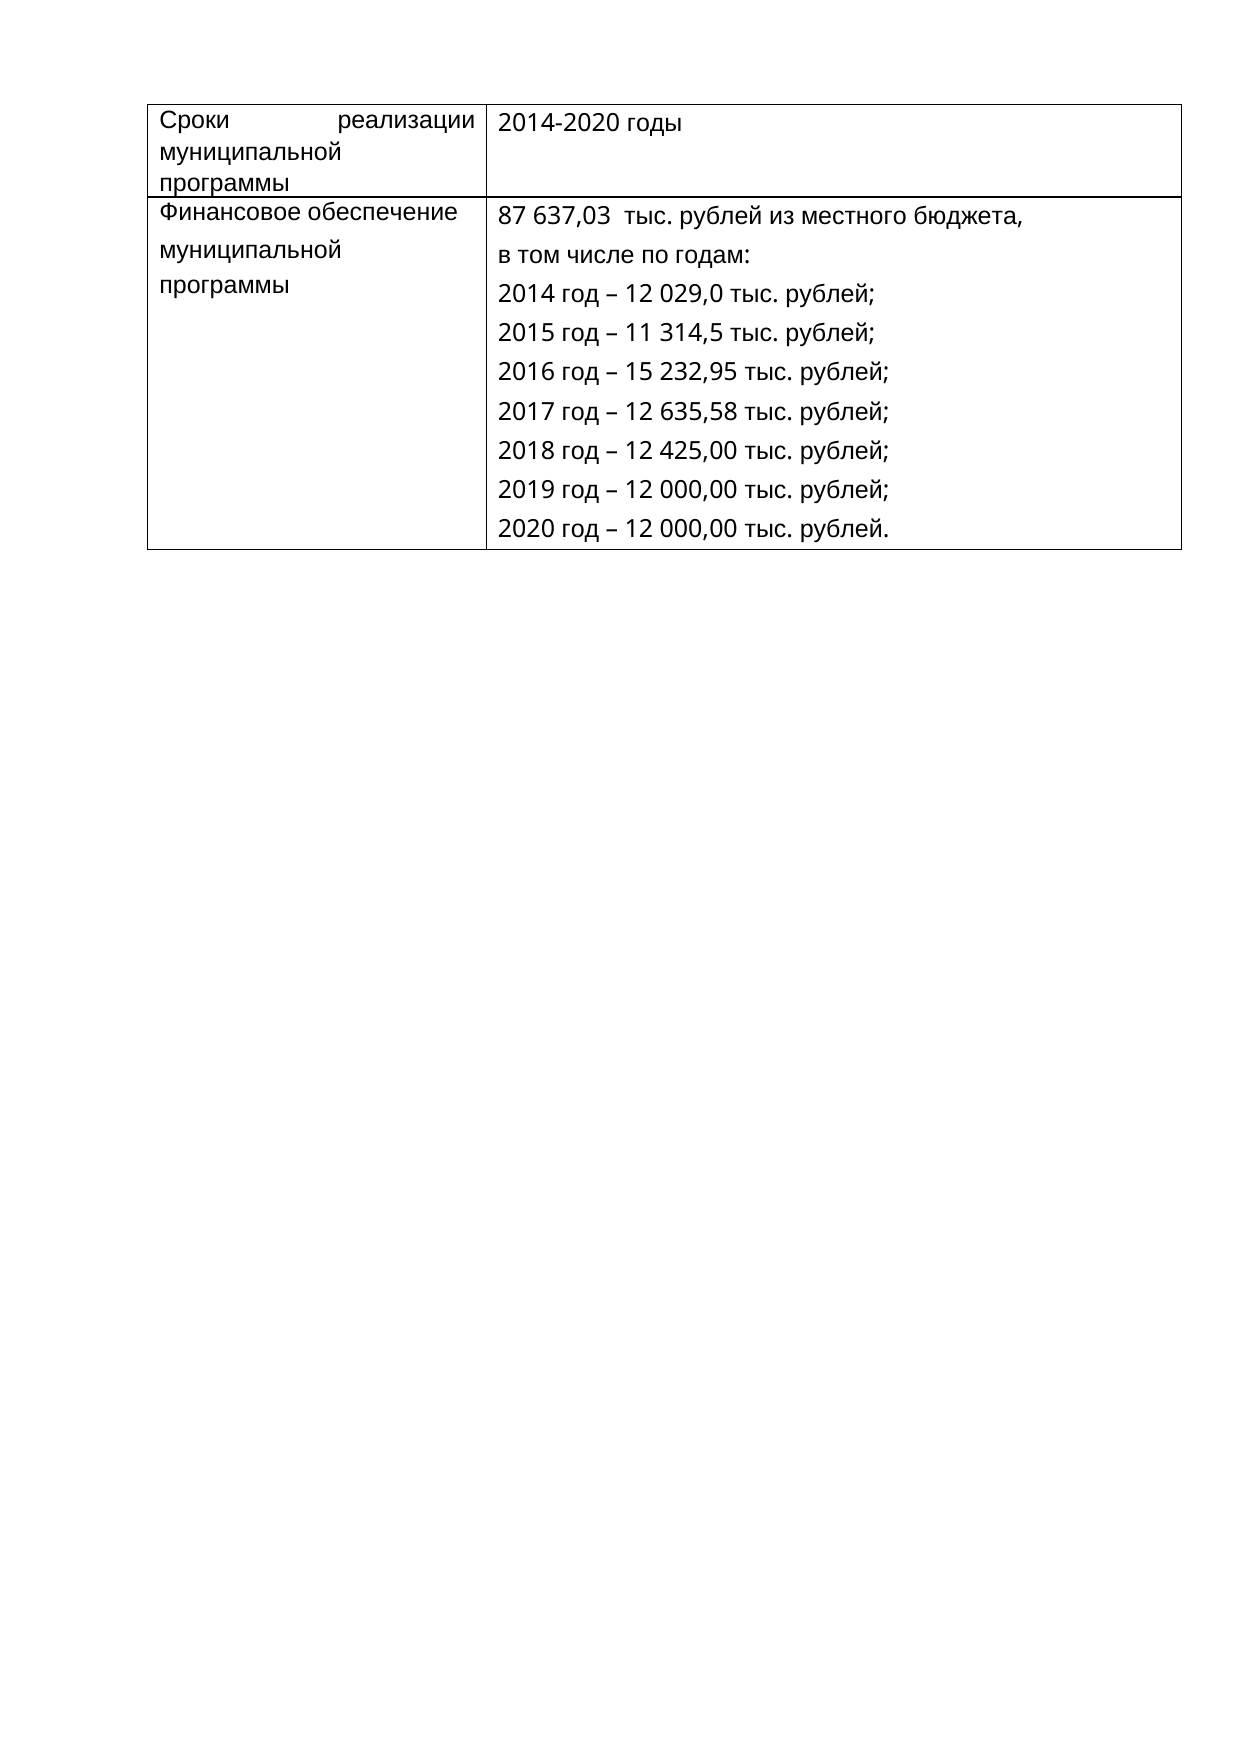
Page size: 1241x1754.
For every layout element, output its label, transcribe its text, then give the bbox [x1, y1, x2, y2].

table_cell 2014-2020 годы [487, 105, 1181, 196]
table_cell 87 637,03 тыс. рублей из местного бюджета, в том числе по годам: 2014 год – 12 029,0 тыс. рублей; 2015 год – 11 314,5 тыс. рублей; 2016 год – 15 232,95 тыс. рублей; 2017 год – 12 635,58 тыс. рублей; 2018 год – 12 425,00 тыс. рублей; 2019 год – 12 000,00 тыс. рублей; 2020 год – 12 000,00 тыс. рублей. [487, 198, 1181, 549]
table_cell Финансовое обеспечение муниципальной программы [148, 198, 486, 549]
table_cell Сроки реализации муниципальной программы [148, 105, 486, 196]
